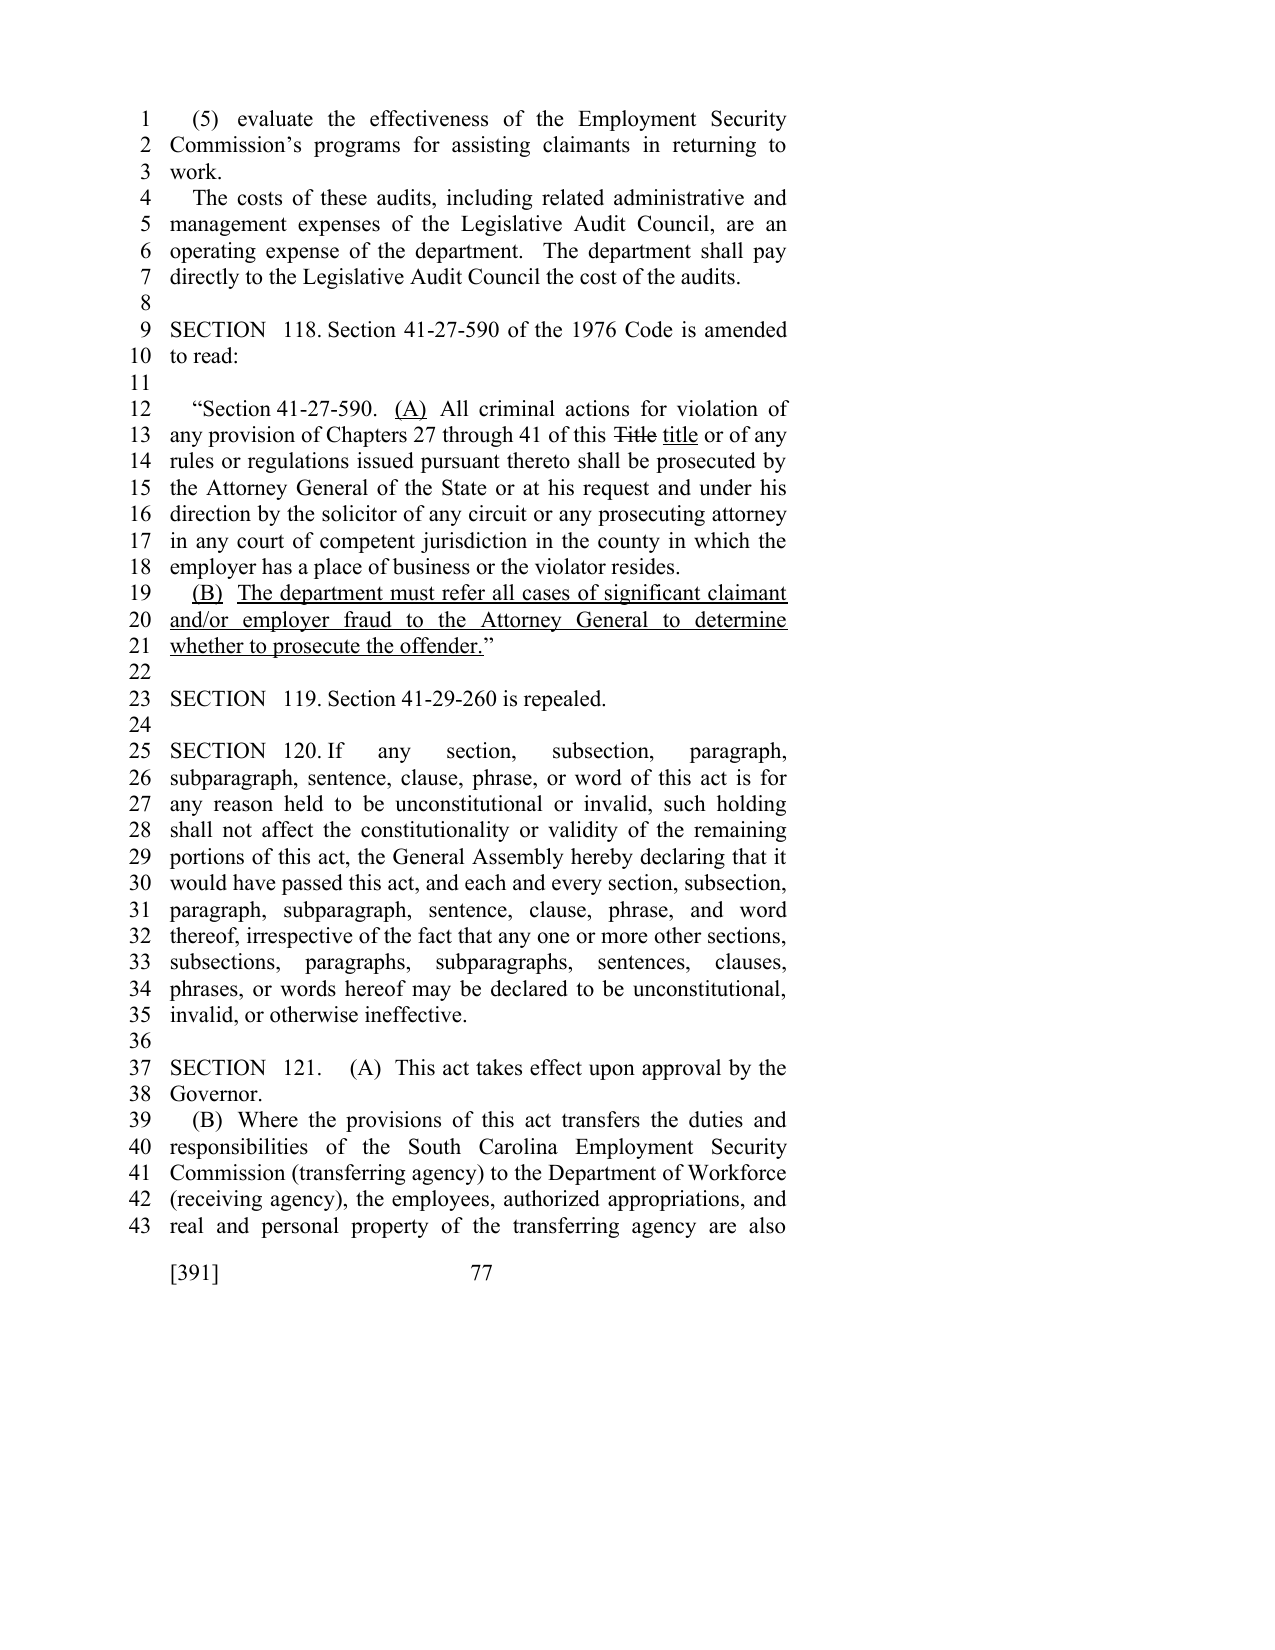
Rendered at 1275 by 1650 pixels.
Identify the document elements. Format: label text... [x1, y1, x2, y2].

text (5) evaluate the effectiveness of the Employment Security Commission’s programs for assisting claimants in returning to work. [169, 105, 787, 184]
text (B) The department must refer all cases of significant claimant and/or employer fraud to the Attorney General to determine whether to prosecute the offender.” [169, 579, 787, 629]
text “Section 41-27-590. (A) All criminal actions for violation of any provision of Chapters 27 through 41 of this Title title or of any rules or regulations issued pursuant thereto shall be prosecuted by the Attorney General of the State or at his request and under his direction by the solicitor of any circuit or any prosecuting attorney in any court of competent jurisdiction in the county in which the employer has a place of business or the violator resides. [169, 395, 787, 579]
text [169, 1106, 787, 1238]
text SECTION 119. Section 41-29-260 is repealed. [169, 685, 787, 711]
text SECTION 118. Section 41-27-590 of the 1976 Code is amended to read: [169, 316, 787, 368]
text (B) The department must refer all cases of significant claimant and/or employer fraud to the Attorney General to determine whether to prosecute the offender.” [169, 630, 787, 658]
text SECTION 120. If any section, subsection, paragraph, subparagraph, sentence, clause, phrase, or word of this act is for any reason held to be unconstitutional or invalid, such holding shall not affect the constitutionality or validity of the remaining portions of this act, the General Assembly hereby declaring that it would have passed this act, and each and every section, subsection, paragraph, subparagraph, sentence, clause, phrase, and word thereof, irrespective of the fact that any one or more other sections, subsections, paragraphs, subparagraphs, sentences, clauses, phrases, or words hereof may be declared to be unconstitutional, invalid, or otherwise ineffective. [169, 737, 787, 1027]
text SECTION 121. (A) This act takes effect upon approval by the Governor. [169, 1054, 787, 1106]
text The costs of these audits, including related administrative and management expenses of the Legislative Audit Council, are an operating expense of the department. The department shall pay directly to the Legislative Audit Council the cost of the audits. [169, 184, 787, 289]
